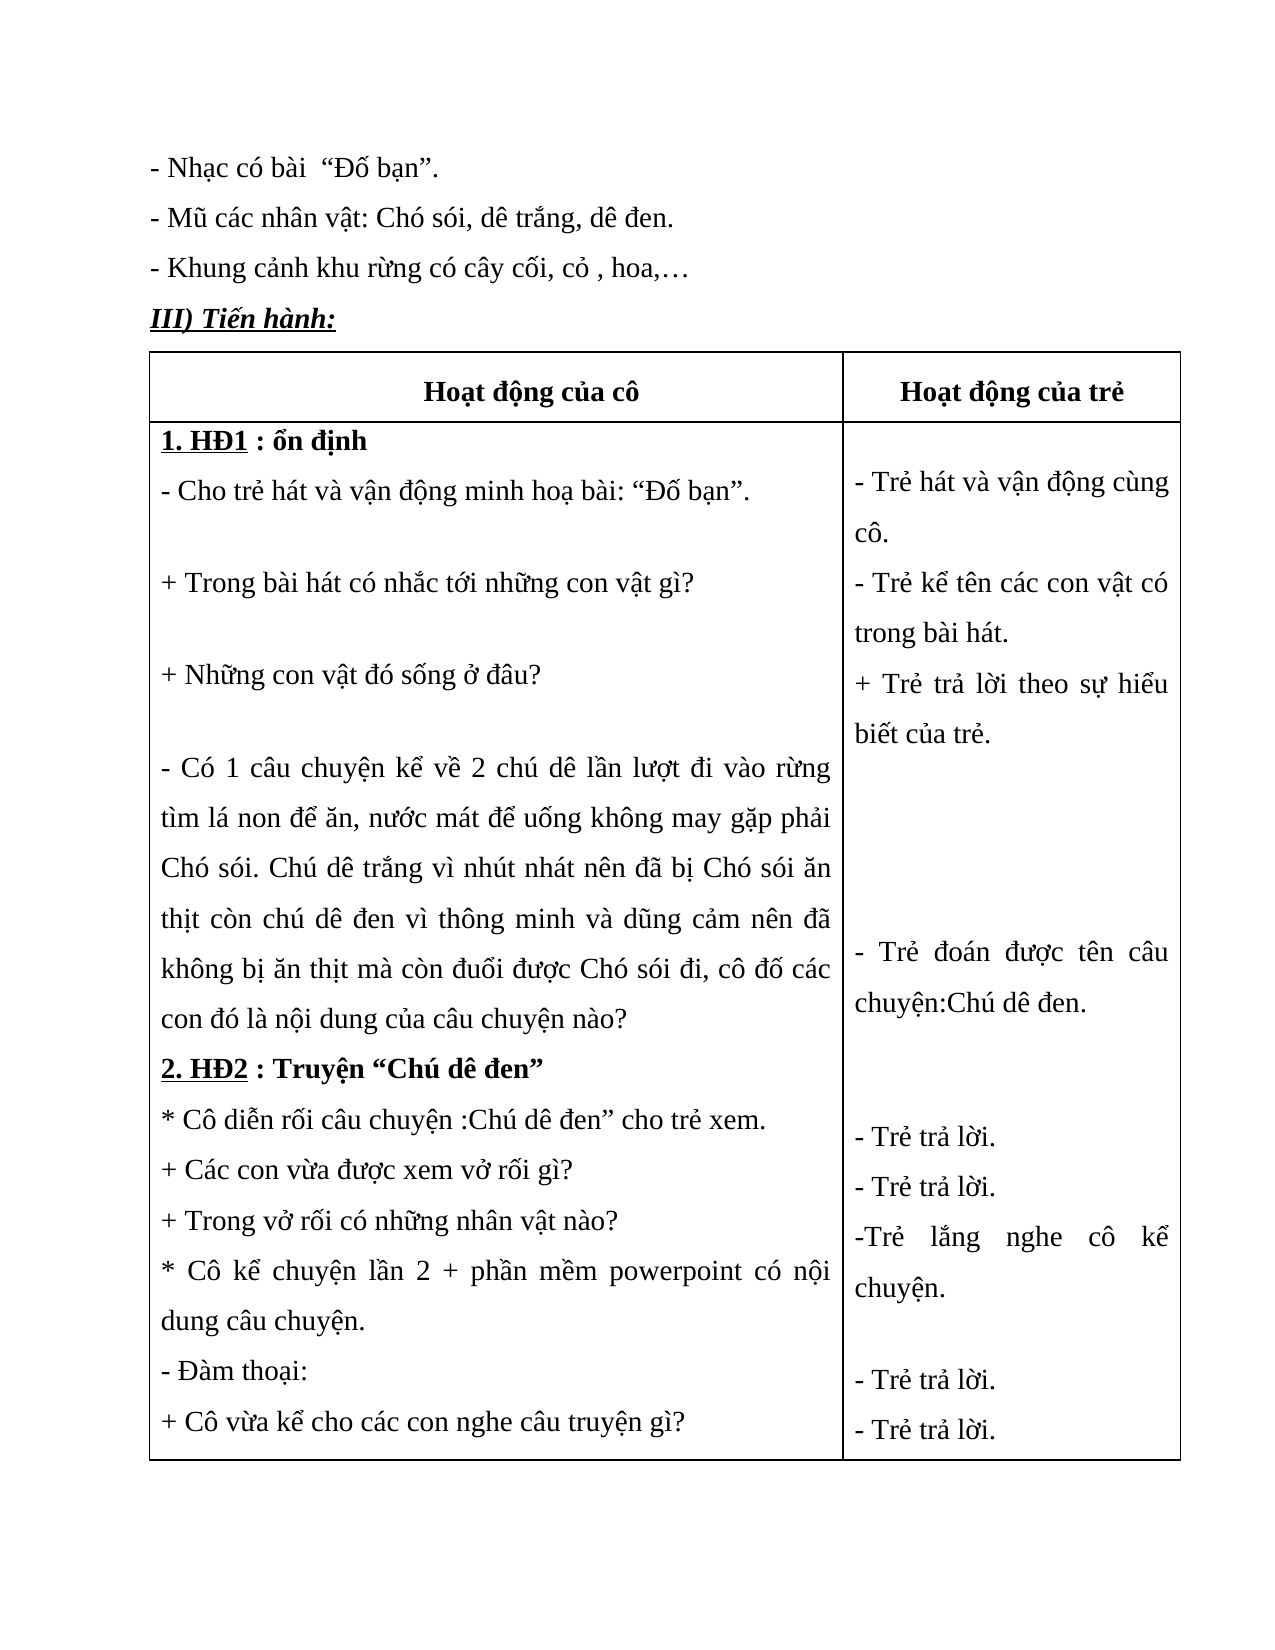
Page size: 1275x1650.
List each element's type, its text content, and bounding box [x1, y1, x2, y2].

table_header Hoạt động của cô [412, 353, 842, 421]
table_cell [150, 423, 842, 1459]
table_header Hoạt động của trẻ [844, 353, 1180, 421]
text - Khung cảnh khu rừng có cây cối, cỏ , hoa,… [150, 251, 1125, 284]
table_header [150, 353, 412, 421]
text - Nhạc có bài “Đố bạn”. [150, 150, 1125, 183]
text - Mũ các nhân vật: Chó sói, dê trắng, dê đen. [150, 200, 1125, 234]
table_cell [844, 423, 1180, 1459]
text III) Tiến hành: [150, 301, 1125, 334]
